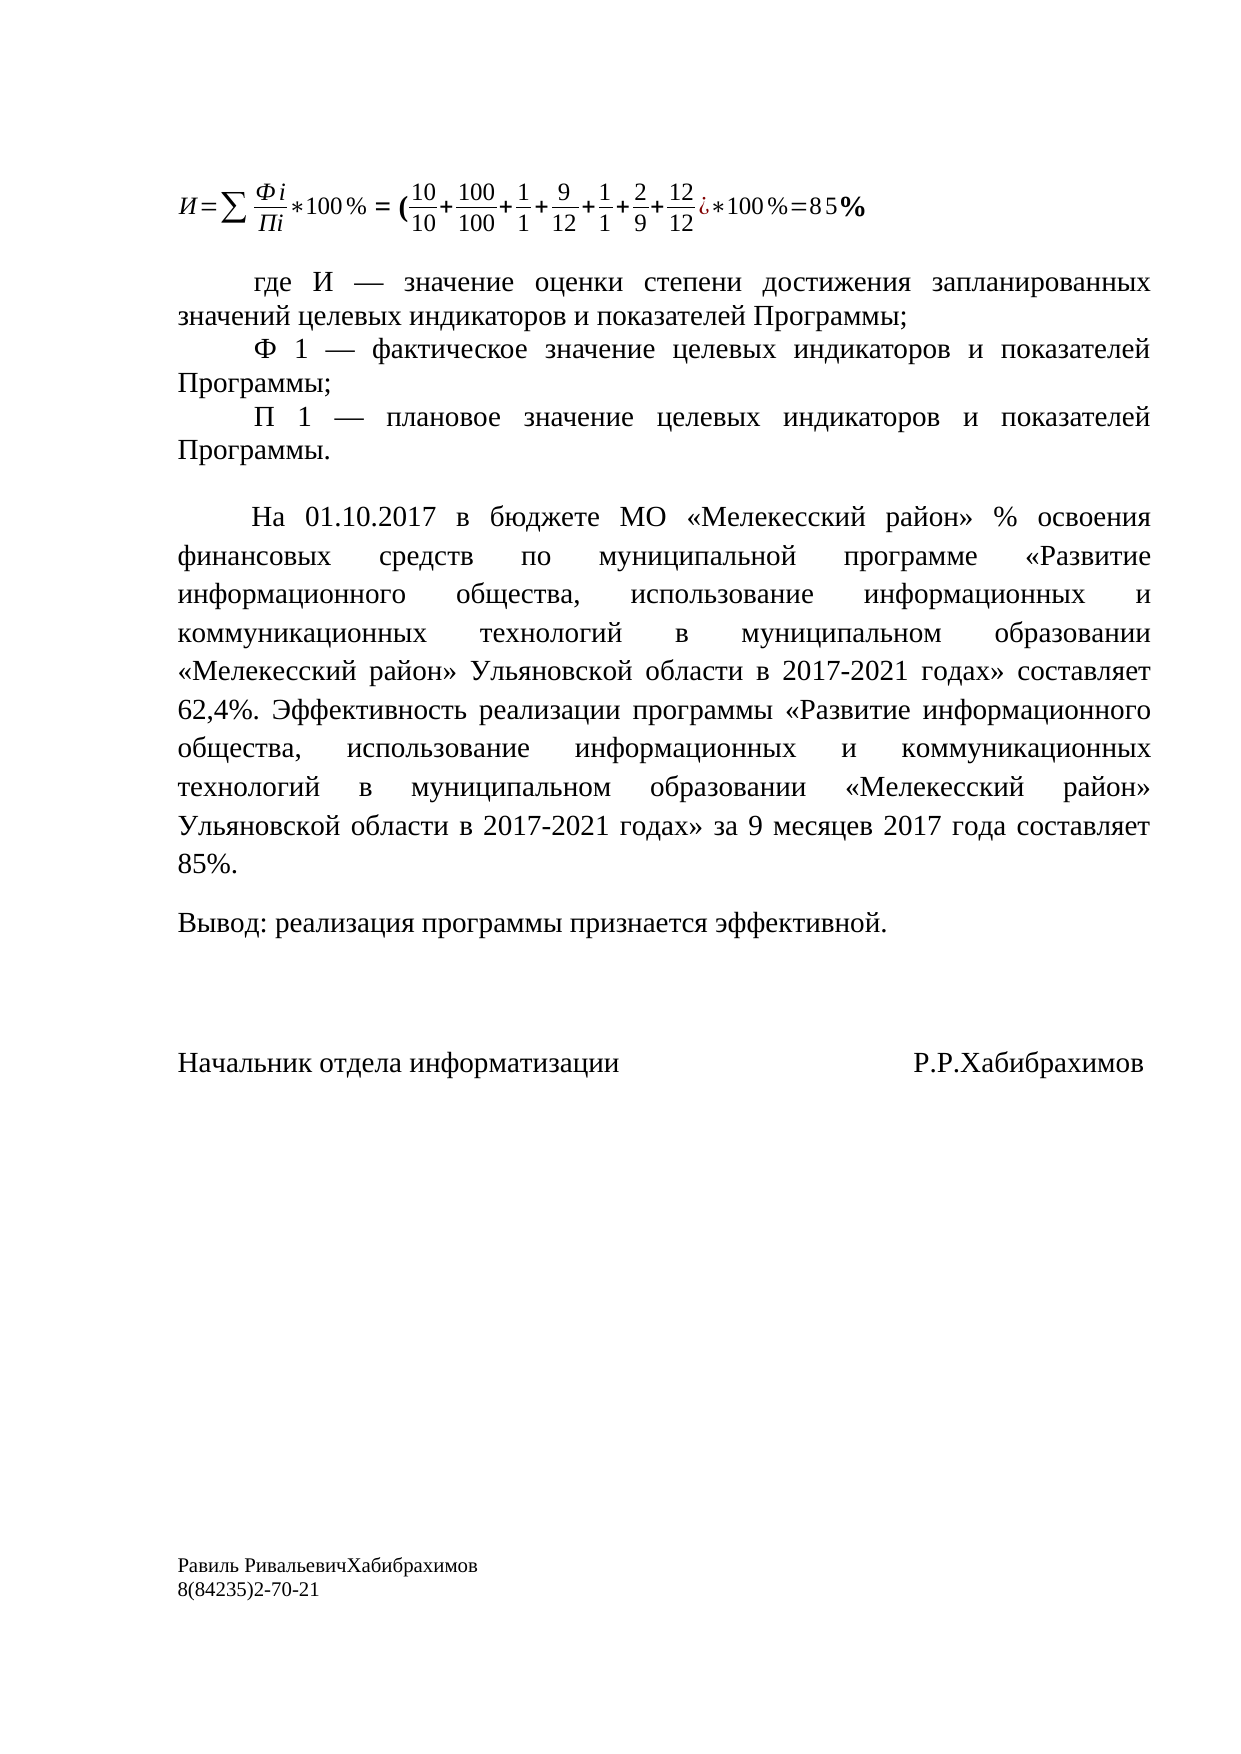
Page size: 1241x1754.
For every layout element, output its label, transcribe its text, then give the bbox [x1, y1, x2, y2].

text Начальник отдела информатизации Р.Р.Хабибрахимов [177, 1045, 1152, 1078]
text = (% [177, 177, 1152, 239]
text П 1 — плановое значение целевых индикаторов и показателей Программы. [177, 399, 1152, 466]
text 8(84235)2-70-21 [177, 1577, 1152, 1601]
text Равиль РивальевичХабибрахимов [177, 1553, 1152, 1577]
text Ф 1 — фактическое значение целевых индикаторов и показателей Программы; [177, 332, 1152, 399]
text На 01.10.2017 в бюджете МО «Мелекесский район» % освоения финансовых средств по муниципальной программе «Развитие информационного общества, использование информационных и коммуникационных технологий в муниципальном образовании «Мелекесский район» Ульяновской области в 2017-2021 годах» составляет 62,4%. Эффективность реализации программы «Развитие информационного общества, использование информационных и коммуникационных технологий в муниципальном образовании «Мелекесский район» Ульяновской области в 2017-2021 годах» за 9 месяцев 2017 года составляет 85%. [177, 499, 1152, 880]
text Вывод: реализация программы признается эффективной. [177, 906, 1152, 939]
text где И — значение оценки степени достижения запланированных значений целевых индикаторов и показателей Программы; [177, 264, 1152, 332]
